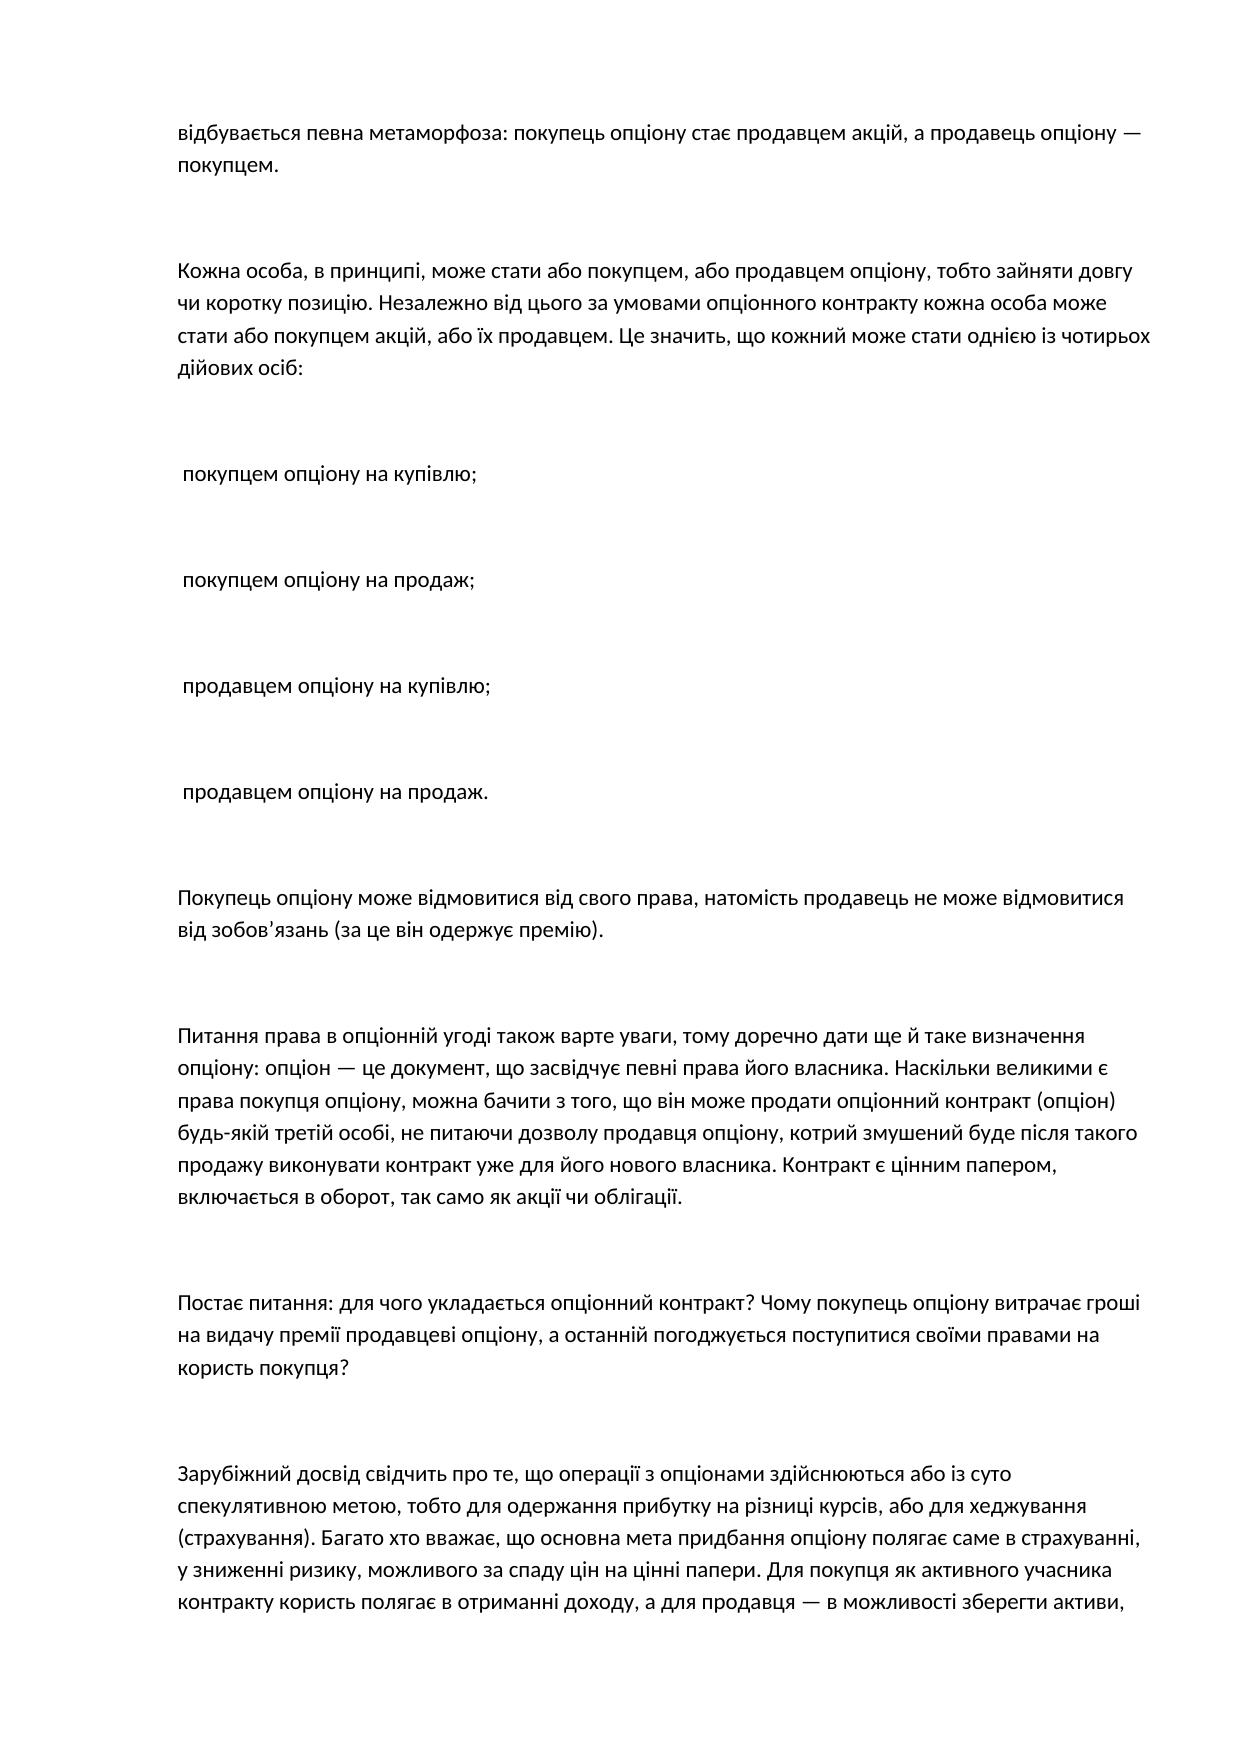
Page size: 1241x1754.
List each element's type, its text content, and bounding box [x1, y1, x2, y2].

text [177, 118, 1152, 178]
text Постає питання: для чого укладається опціонний контракт? Чому покупець опціону витрачає гроші на видачу премії продавцеві опціону, а останній погоджується поступитися своїми правами на користь покупця? [177, 1288, 1152, 1381]
text Питання права в опціонній угоді також варте уваги, тому доречно дати ще й таке визначення опціону: опціон — це документ, що засвідчує певні права його власника. Наскільки великими є права покупця опціону, можна бачити з того, що він може продати опціонний контракт (опціон) будь-якій третій особі, не питаючи дозволу продавця опціону, котрий змушений буде після такого продажу виконувати контракт уже для його нового власника. Контракт є цінним папером, включається в оборот, так само як акції чи облігації. [177, 1021, 1152, 1210]
text Кожна особа, в принципі, може стати або покупцем, або продавцем опціону, тобто зайняти довгу чи коротку позицію. Незалежно від цього за умовами опціонного контракту кожна особа може стати або покупцем акцій, або їх продавцем. Це значить, що кожний може стати однією із чотирьох дійових осіб: [177, 256, 1152, 381]
text продавцем опціону на продаж. [177, 777, 1152, 805]
text покупцем опціону на продаж; [177, 565, 1152, 593]
text Покупець опціону може відмовитися від свого права, натомість продавець не може відмовитися від зобов’язань (за це він одержує премію). [177, 883, 1152, 943]
text покупцем опціону на купівлю; [177, 459, 1152, 487]
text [177, 1459, 1152, 1616]
text продавцем опціону на купівлю; [177, 671, 1152, 699]
